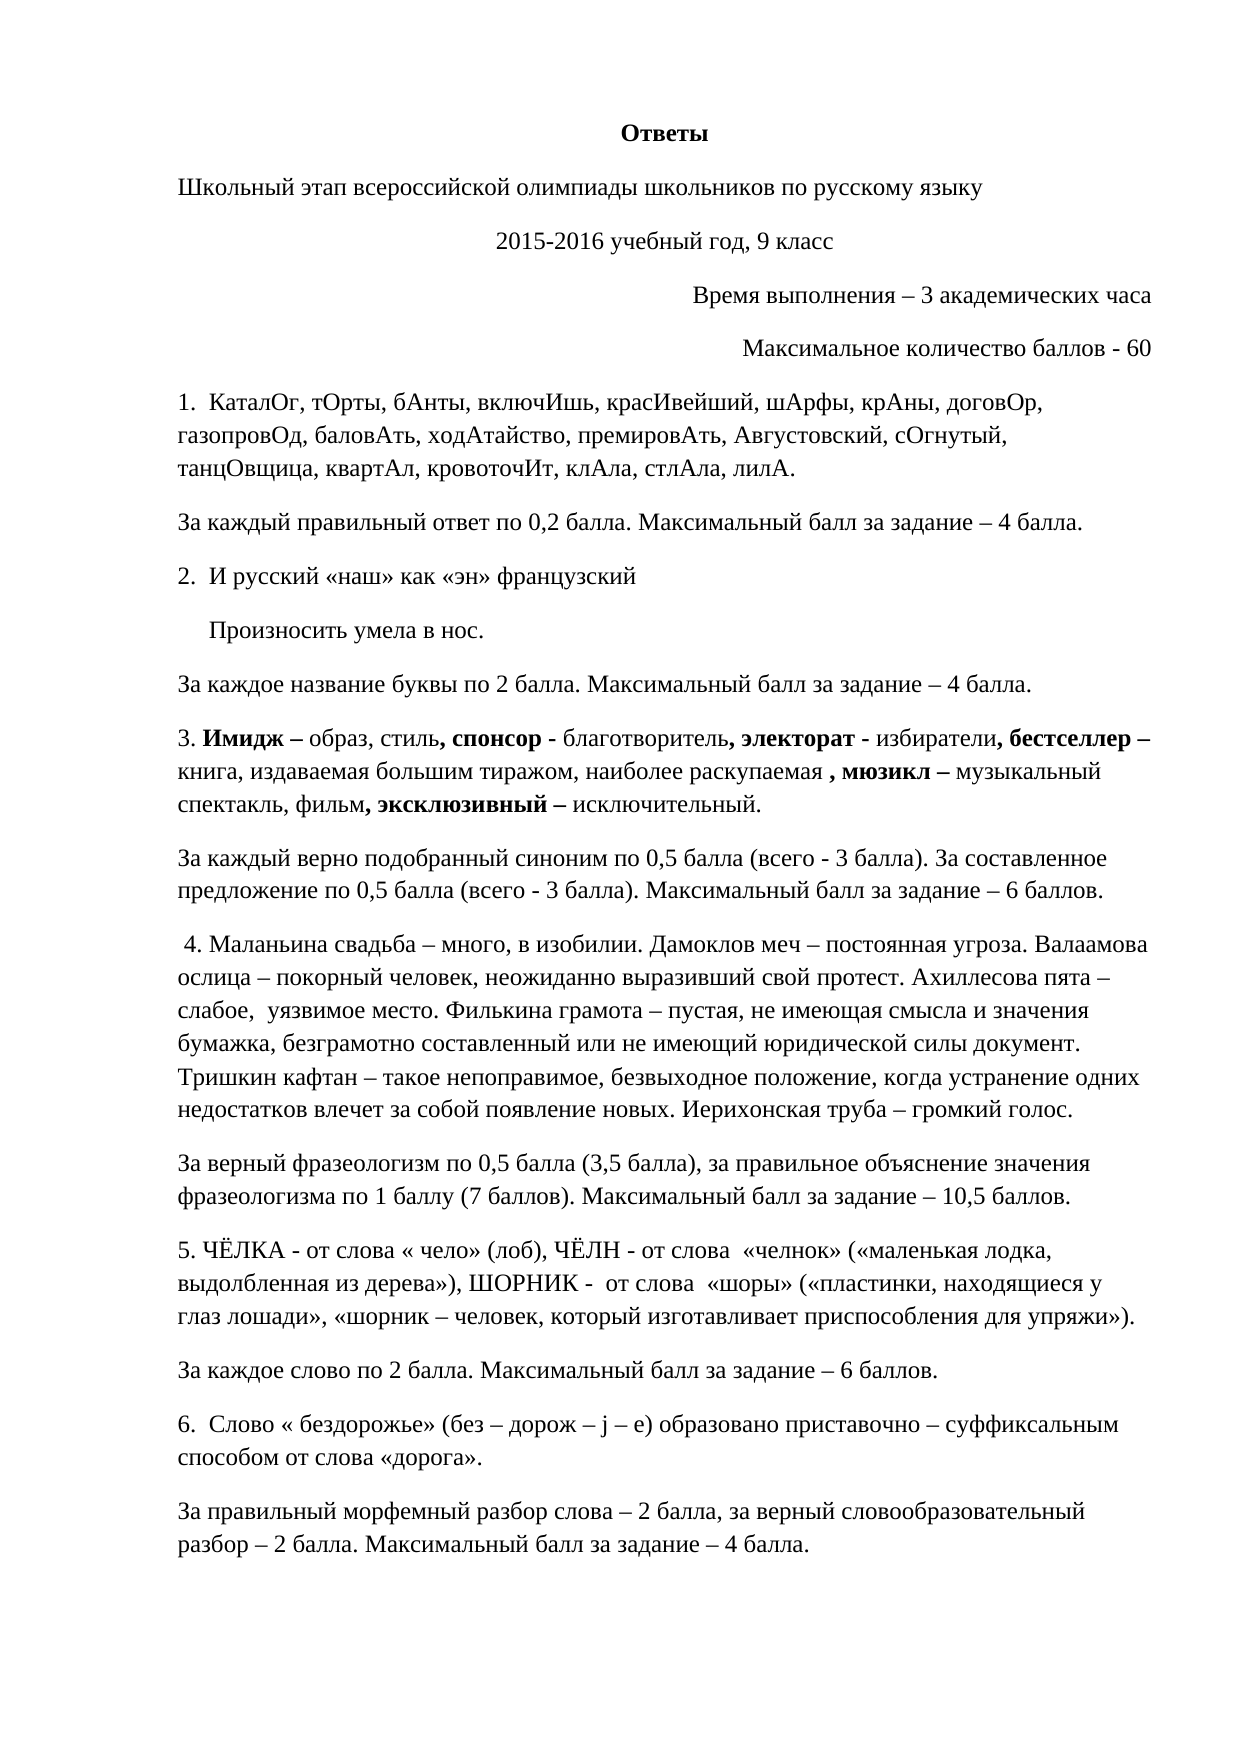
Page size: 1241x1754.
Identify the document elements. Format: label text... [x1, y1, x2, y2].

text Максимальное количество баллов - 60 [177, 333, 1152, 362]
text 5. ЧЁЛКА - от слова « чело» (лоб), ЧЁЛН - от слова «челнок» («маленькая лодка, выдолбленная из дерева»), ШОРНИК - от слова «шоры» («пластинки, находящиеся у глаз лошади», «шорник – человек, который изготавливает приспособления для упряжи»). [177, 1235, 1152, 1330]
text 2015-2016 учебный год, 9 класс [177, 226, 1152, 254]
text За каждое название буквы по 2 балла. Максимальный балл за задание – 4 балла. [177, 669, 1152, 698]
text 1. КаталОг, тОрты, бАнты, включИшь, красИвейший, шАрфы, крАны, договОр, газопровОд, баловАть, ходАтайство, премировАть, Августовский, сОгнутый, танцОвщица, квартАл, кровоточИт, клАла, стлАла, лилА. [177, 387, 1152, 482]
text Ответы [177, 118, 1152, 147]
text 4. Маланьина свадьба – много, в изобилии. Дамоклов меч – постоянная угроза. Валаамова ослица – покорный человек, неожиданно выразивший свой протест. Ахиллесова пята – слабое, уязвимое место. Филькина грамота – пустая, не имеющая смысла и значения бумажка, безграмотно составленный или не имеющий юридической силы документ. Тришкин кафтан – такое непоправимое, безвыходное положение, когда устранение одних недостатков влечет за собой появление новых. Иерихонская труба – громкий голос. [177, 929, 1152, 1123]
text 3. Имидж – образ, стиль, спонсор - благотворитель, электорат - избиратели, бестселлер – книга, издаваемая большим тиражом, наиболее раскупаемая , мюзикл – музыкальный спектакль, фильм, эксклюзивный – исключительный. [177, 723, 1152, 817]
text Произносить умела в нос. [177, 615, 1152, 644]
text Школьный этап всероссийской олимпиады школьников по русскому языку [177, 172, 1152, 201]
text За правильный морфемный разбор слова – 2 балла, за верный словообразовательный разбор – 2 балла. Максимальный балл за задание – 4 балла. [177, 1496, 1152, 1558]
text 6. Слово « бездорожье» (без – дорож – j – е) образовано приставочно – суффиксальным способом от слова «дорога». [177, 1409, 1152, 1471]
text За верный фразеологизм по 0,5 балла (3,5 балла), за правильное объяснение значения фразеологизма по 1 баллу (7 баллов). Максимальный балл за задание – 10,5 баллов. [177, 1148, 1152, 1210]
text За каждый верно подобранный синоним по 0,5 балла (всего - 3 балла). За составленное предложение по 0,5 балла (всего - 3 балла). Максимальный балл за задание – 6 баллов. [177, 843, 1152, 904]
text За каждый правильный ответ по 0,2 балла. Максимальный балл за задание – 4 балла. [177, 507, 1152, 536]
text 2. И русский «наш» как «эн» французский [177, 561, 1152, 590]
text Время выполнения – 3 академических часа [177, 280, 1152, 308]
text За каждое слово по 2 балла. Максимальный балл за задание – 6 баллов. [177, 1355, 1152, 1384]
